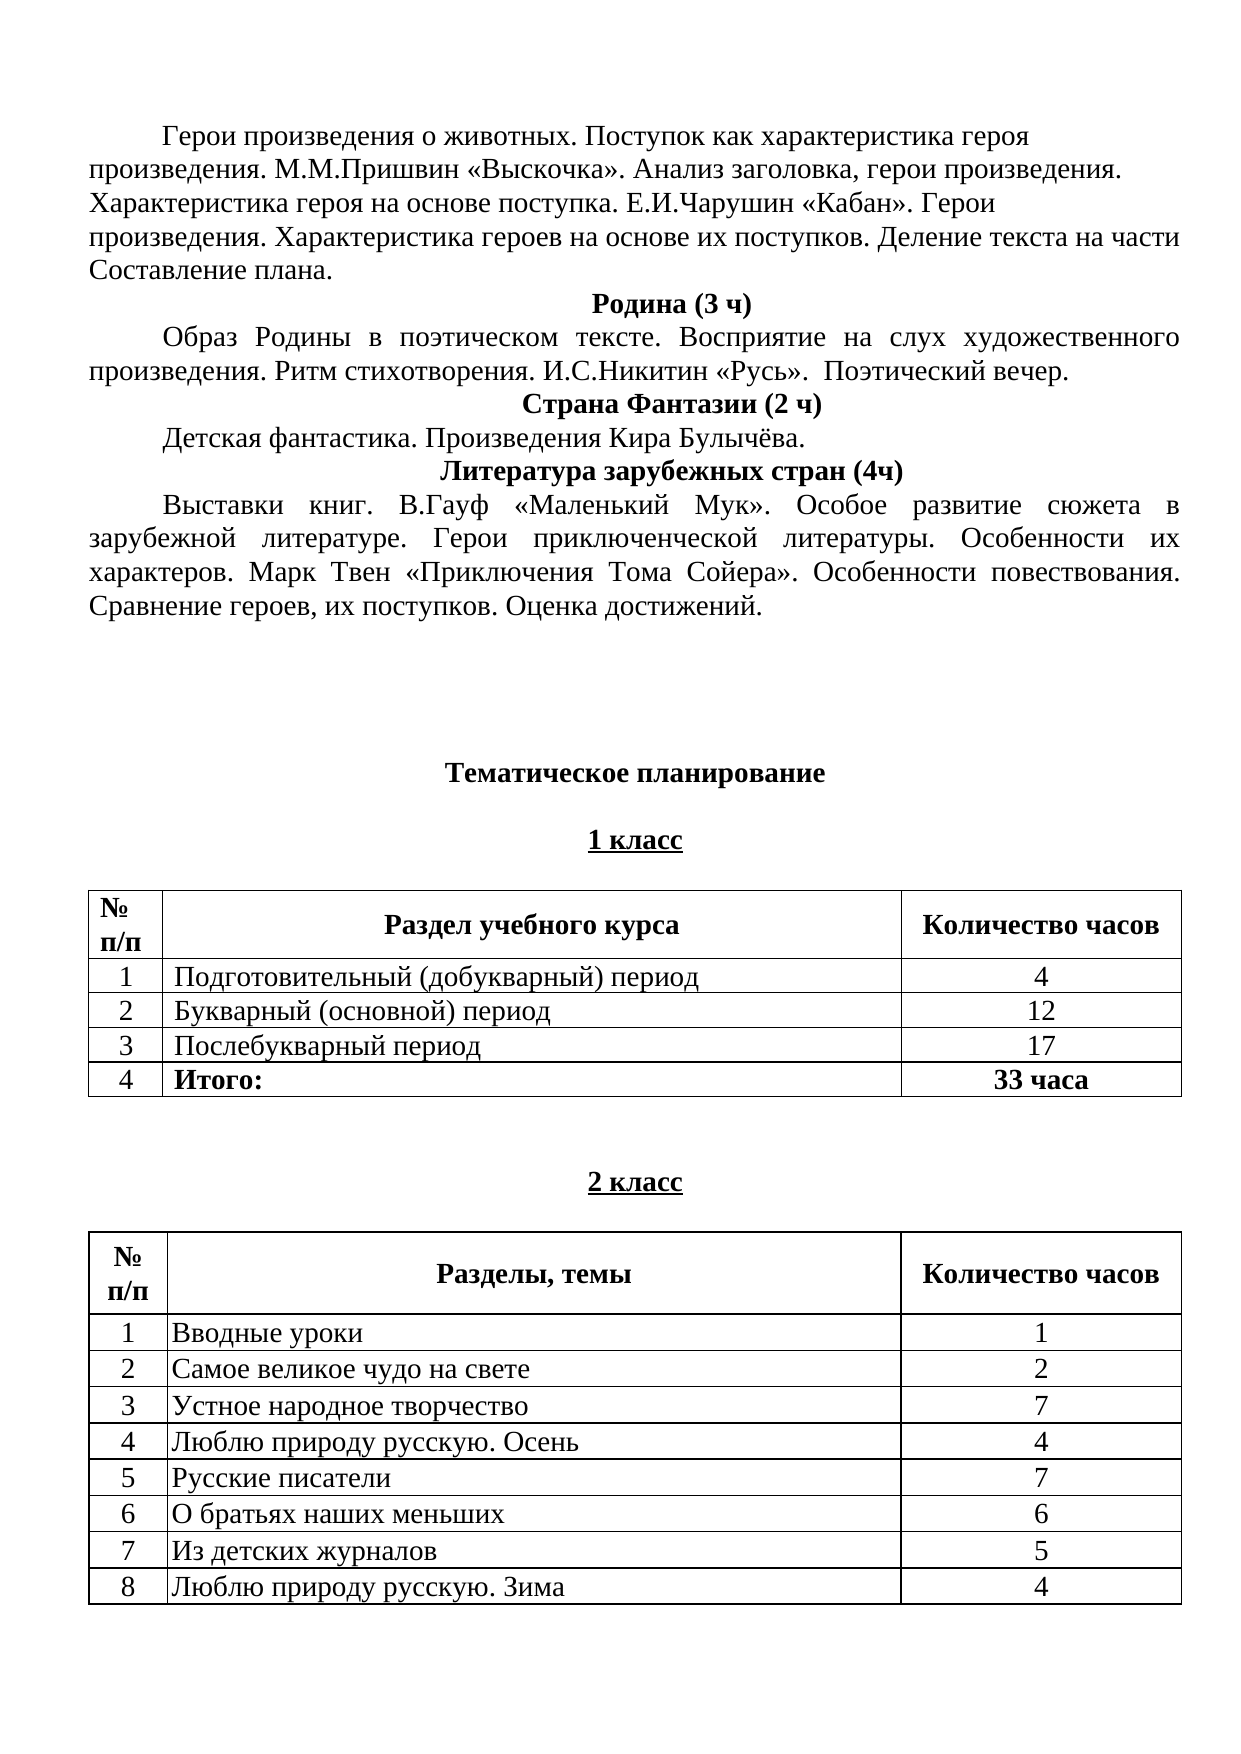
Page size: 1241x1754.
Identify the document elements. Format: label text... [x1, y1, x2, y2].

table_cell 7 [902, 1387, 1181, 1422]
table_header Количество часов [902, 891, 1181, 958]
text Тематическое планирование [89, 755, 1181, 789]
table_header № п/п [90, 1233, 167, 1313]
table_header № п/п [89, 891, 162, 958]
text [89, 118, 1181, 286]
table_cell 3 [89, 1028, 162, 1061]
text Детская фантастика. Произведения Кира Булычёва. [89, 420, 1181, 453]
table_header Разделы, темы [168, 1233, 900, 1313]
table_header Раздел учебного курса [163, 891, 901, 958]
table_cell Из детских журналов [168, 1532, 900, 1567]
table_cell Послебукварный период [163, 1028, 901, 1061]
table_cell 12 [902, 993, 1181, 1027]
table_cell О братьях наших меньших [168, 1496, 900, 1531]
table_cell 7 [90, 1532, 167, 1567]
table_cell 4 [89, 1063, 162, 1096]
table_cell 2 [89, 993, 162, 1027]
table_cell 2 [90, 1351, 167, 1386]
text Родина (3 ч) [89, 286, 1181, 319]
table_cell 1 [89, 959, 162, 992]
table_header Количество часов [902, 1233, 1181, 1313]
table_cell 33 часа [902, 1063, 1181, 1096]
table_cell 6 [902, 1496, 1181, 1531]
text 2 класс [89, 1164, 1181, 1198]
text Литература зарубежных стран (4ч) [89, 453, 1181, 487]
table_cell Букварный (основной) период [163, 993, 901, 1027]
table_cell Итого: [163, 1063, 901, 1096]
table_cell Самое великое чудо на свете [168, 1351, 900, 1386]
text Страна Фантазии (2 ч) [89, 386, 1181, 420]
text Выставки книг. В.Гауф «Маленький Мук». Особое развитие сюжета в зарубежной литературе. Герои приключенческой литературы. Особенности их характеров. Марк Твен «Приключения Тома Сойера». Особенности повествования. Сравнение героев, их поступков. Оценка достижений. [89, 487, 1181, 621]
table_cell Подготовительный (добукварный) период [163, 959, 901, 992]
table_cell 4 [902, 959, 1181, 992]
table_cell 2 [902, 1351, 1181, 1386]
table_cell 6 [90, 1496, 167, 1531]
text 1 класс [89, 822, 1181, 856]
text Образ Родины в поэтическом тексте. Восприятие на слух художественного произведения. Ритм стихотворения. И.С.Никитин «Русь». Поэтический вечер. [89, 319, 1181, 386]
table_cell 5 [902, 1532, 1181, 1567]
table_cell 3 [90, 1387, 167, 1422]
table_cell 17 [902, 1028, 1181, 1061]
table_cell Устное народное творчество [168, 1387, 900, 1422]
